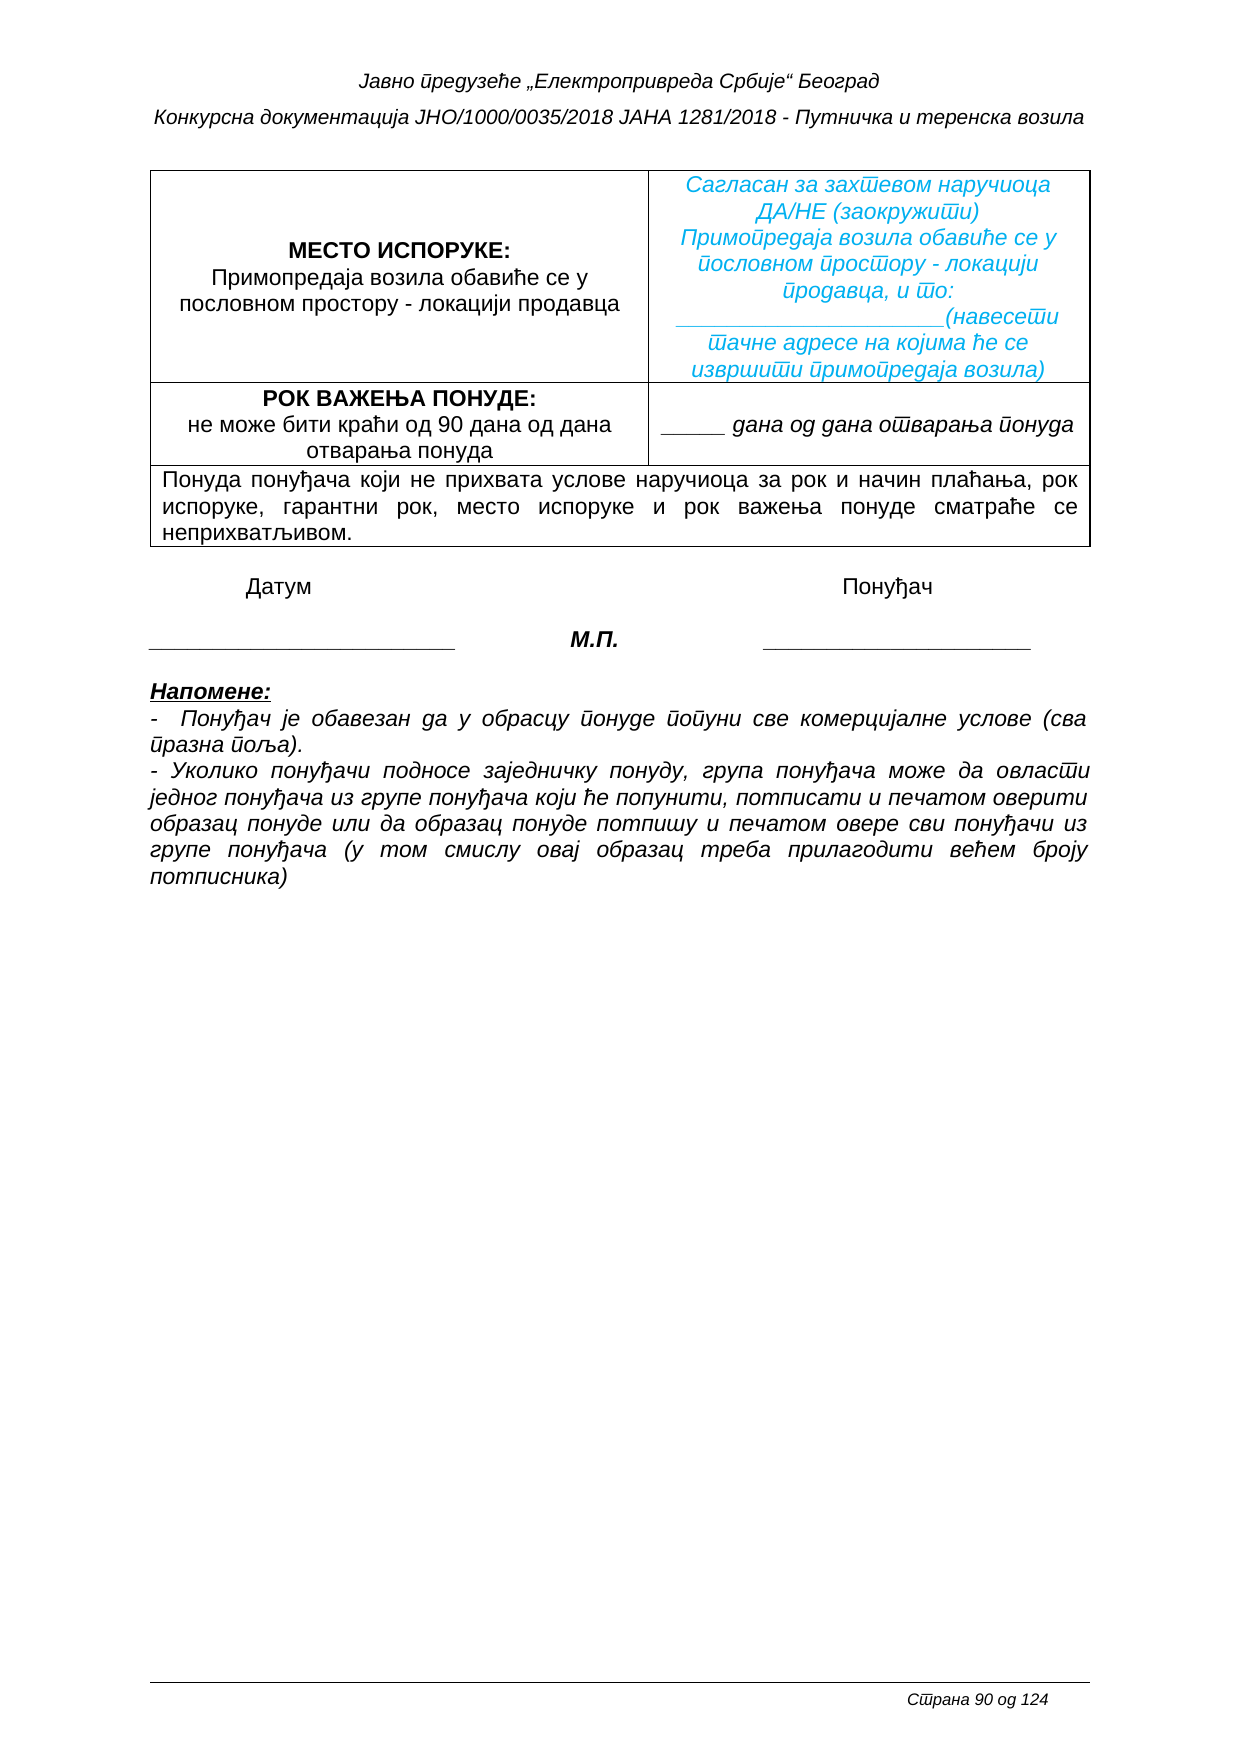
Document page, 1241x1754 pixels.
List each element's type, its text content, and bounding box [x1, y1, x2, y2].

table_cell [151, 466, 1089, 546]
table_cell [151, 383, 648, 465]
text - Уколико понуђачи подносе заједничку понуду, група понуђача може да овласти једног понуђача из групе понуђача који ће попунити, потписати и печатом оверити образац понуде или да образац понуде потпишу и печатом овере сви понуђачи из групе понуђача (у том смислу овај образац треба прилагодити већем броју потписника) [150, 757, 1090, 889]
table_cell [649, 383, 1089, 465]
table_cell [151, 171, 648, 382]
text Напомене: [150, 678, 1090, 705]
text - Понуђач је обавезан да у обрасцу понуде попуни све комерцијалне услове (сва празна поља). [150, 705, 1090, 757]
text Датум Понуђач [150, 573, 1090, 599]
text ________________________ М.П. _____________________ [150, 626, 1090, 652]
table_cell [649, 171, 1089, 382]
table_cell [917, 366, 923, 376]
